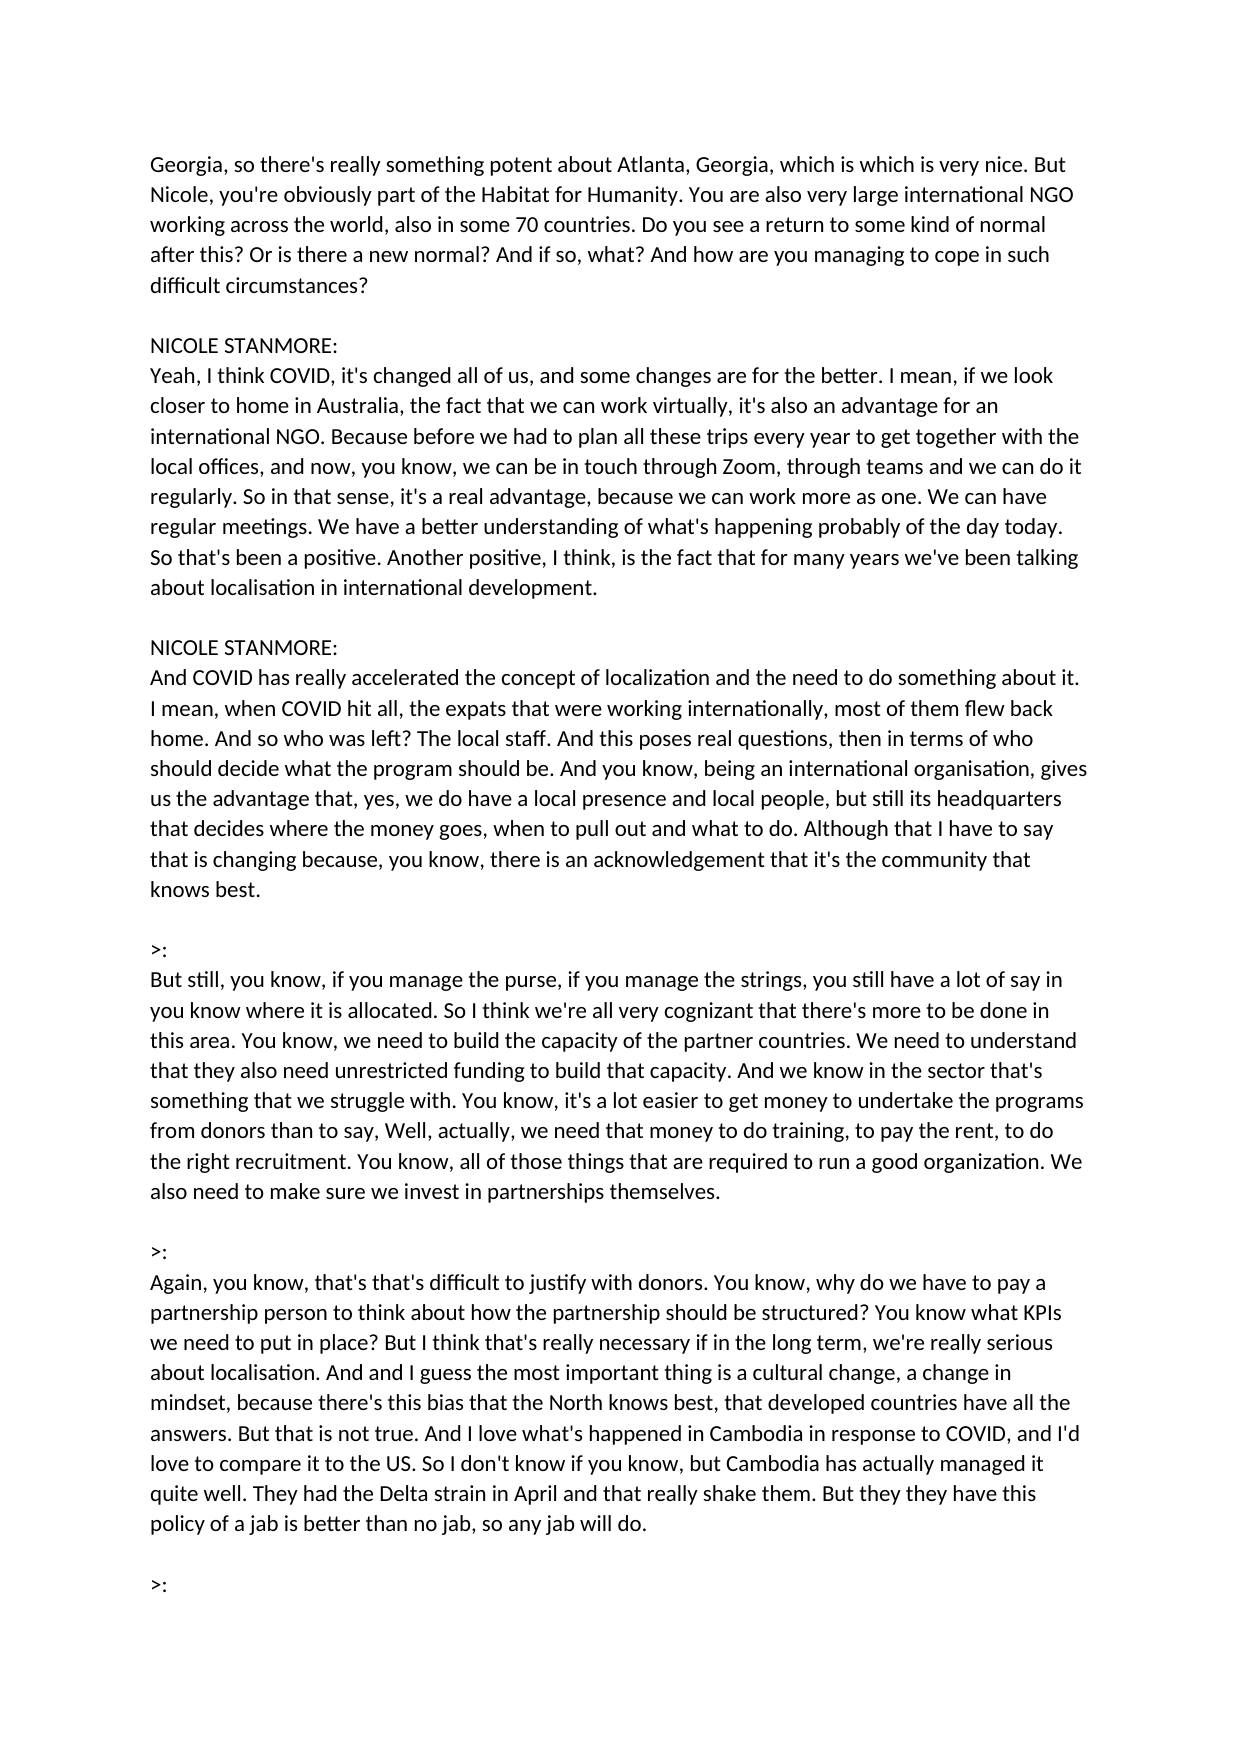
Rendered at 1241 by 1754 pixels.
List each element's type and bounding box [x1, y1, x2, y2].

text [150, 150, 1090, 1598]
